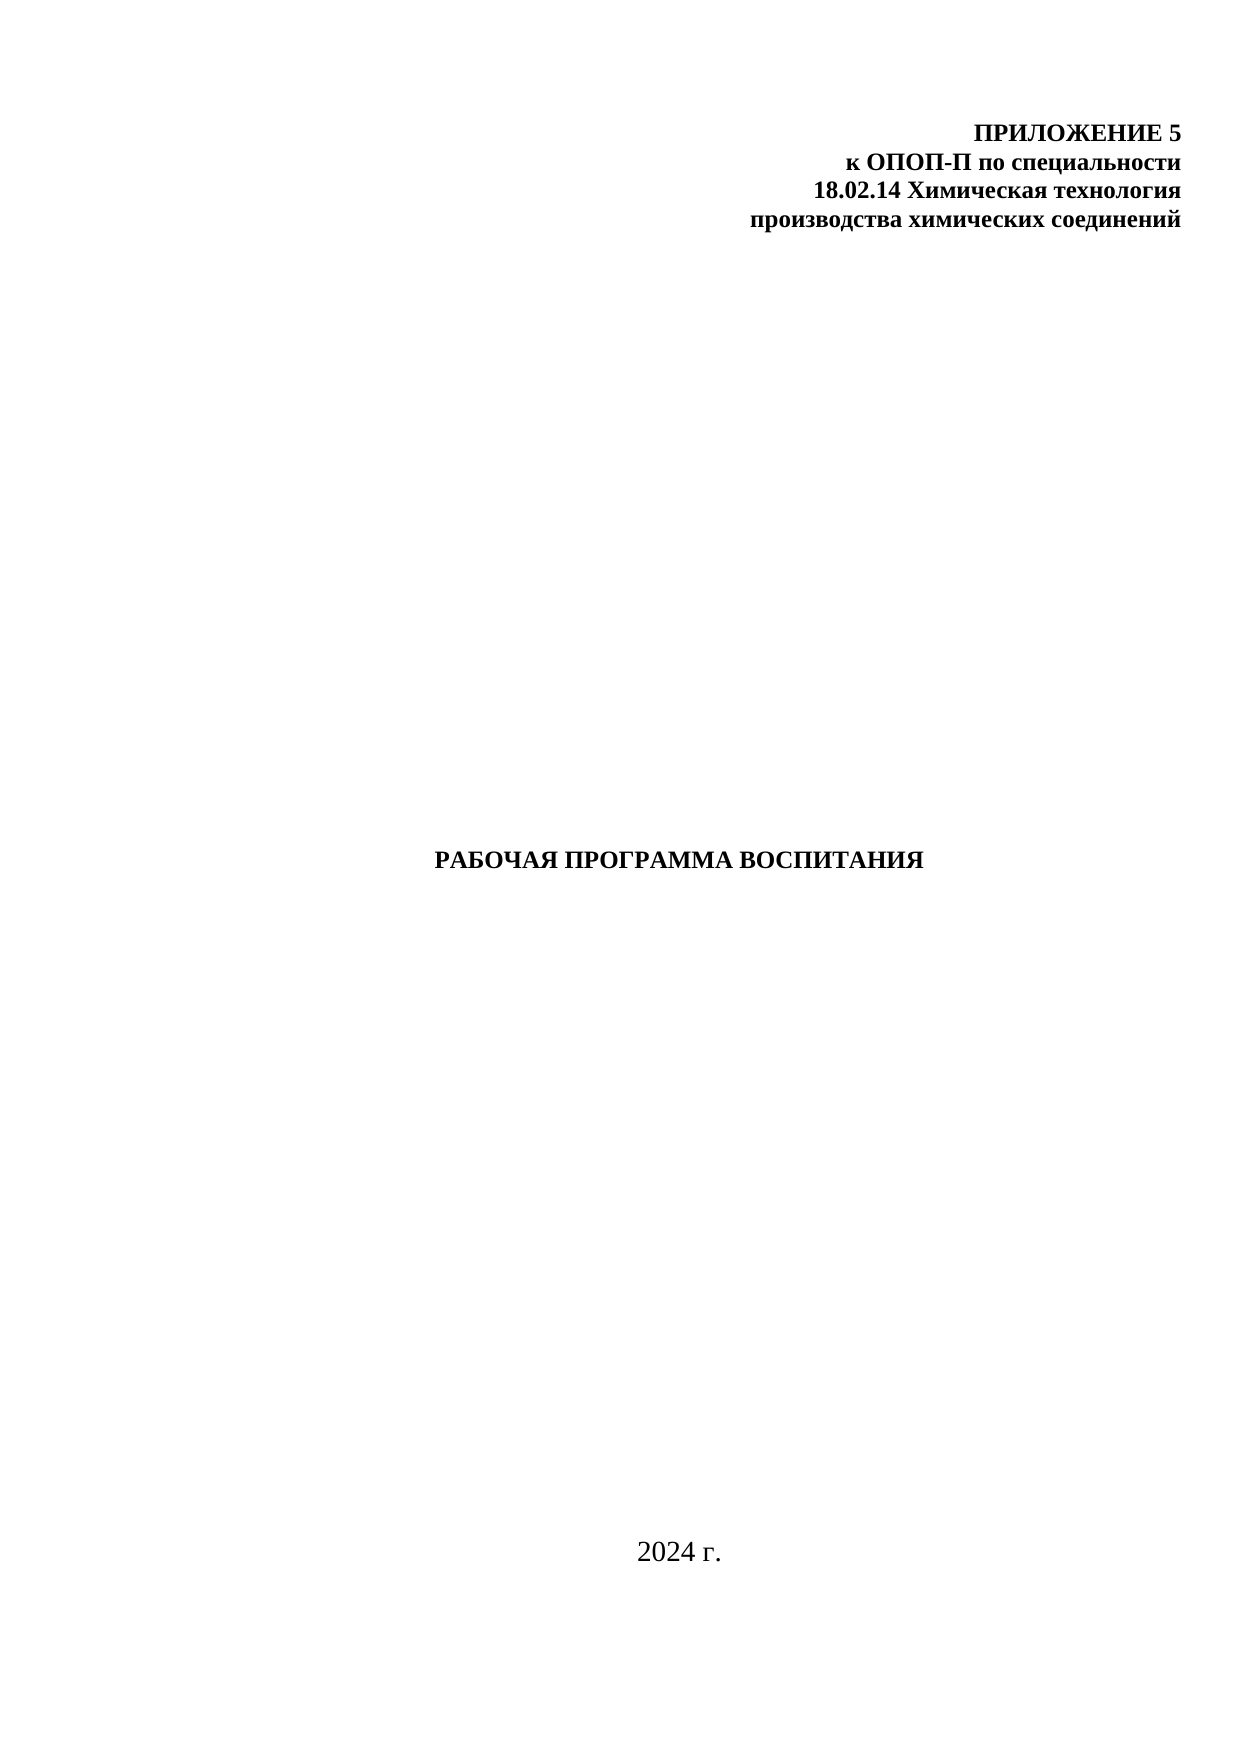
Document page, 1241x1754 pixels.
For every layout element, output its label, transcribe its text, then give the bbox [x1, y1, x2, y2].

text 18.02.14 Химическая технология [205, 176, 1181, 204]
text РАБОЧАЯ ПРОГРАММА ВОСПИТАНИЯ [177, 846, 1181, 916]
text производства химических соединений [205, 204, 1181, 233]
text ПРИЛОЖЕНИЕ 5 [177, 118, 1181, 147]
text к ОПОП-П по специальности [177, 147, 1181, 176]
text 2024 г. [177, 1534, 1181, 1568]
